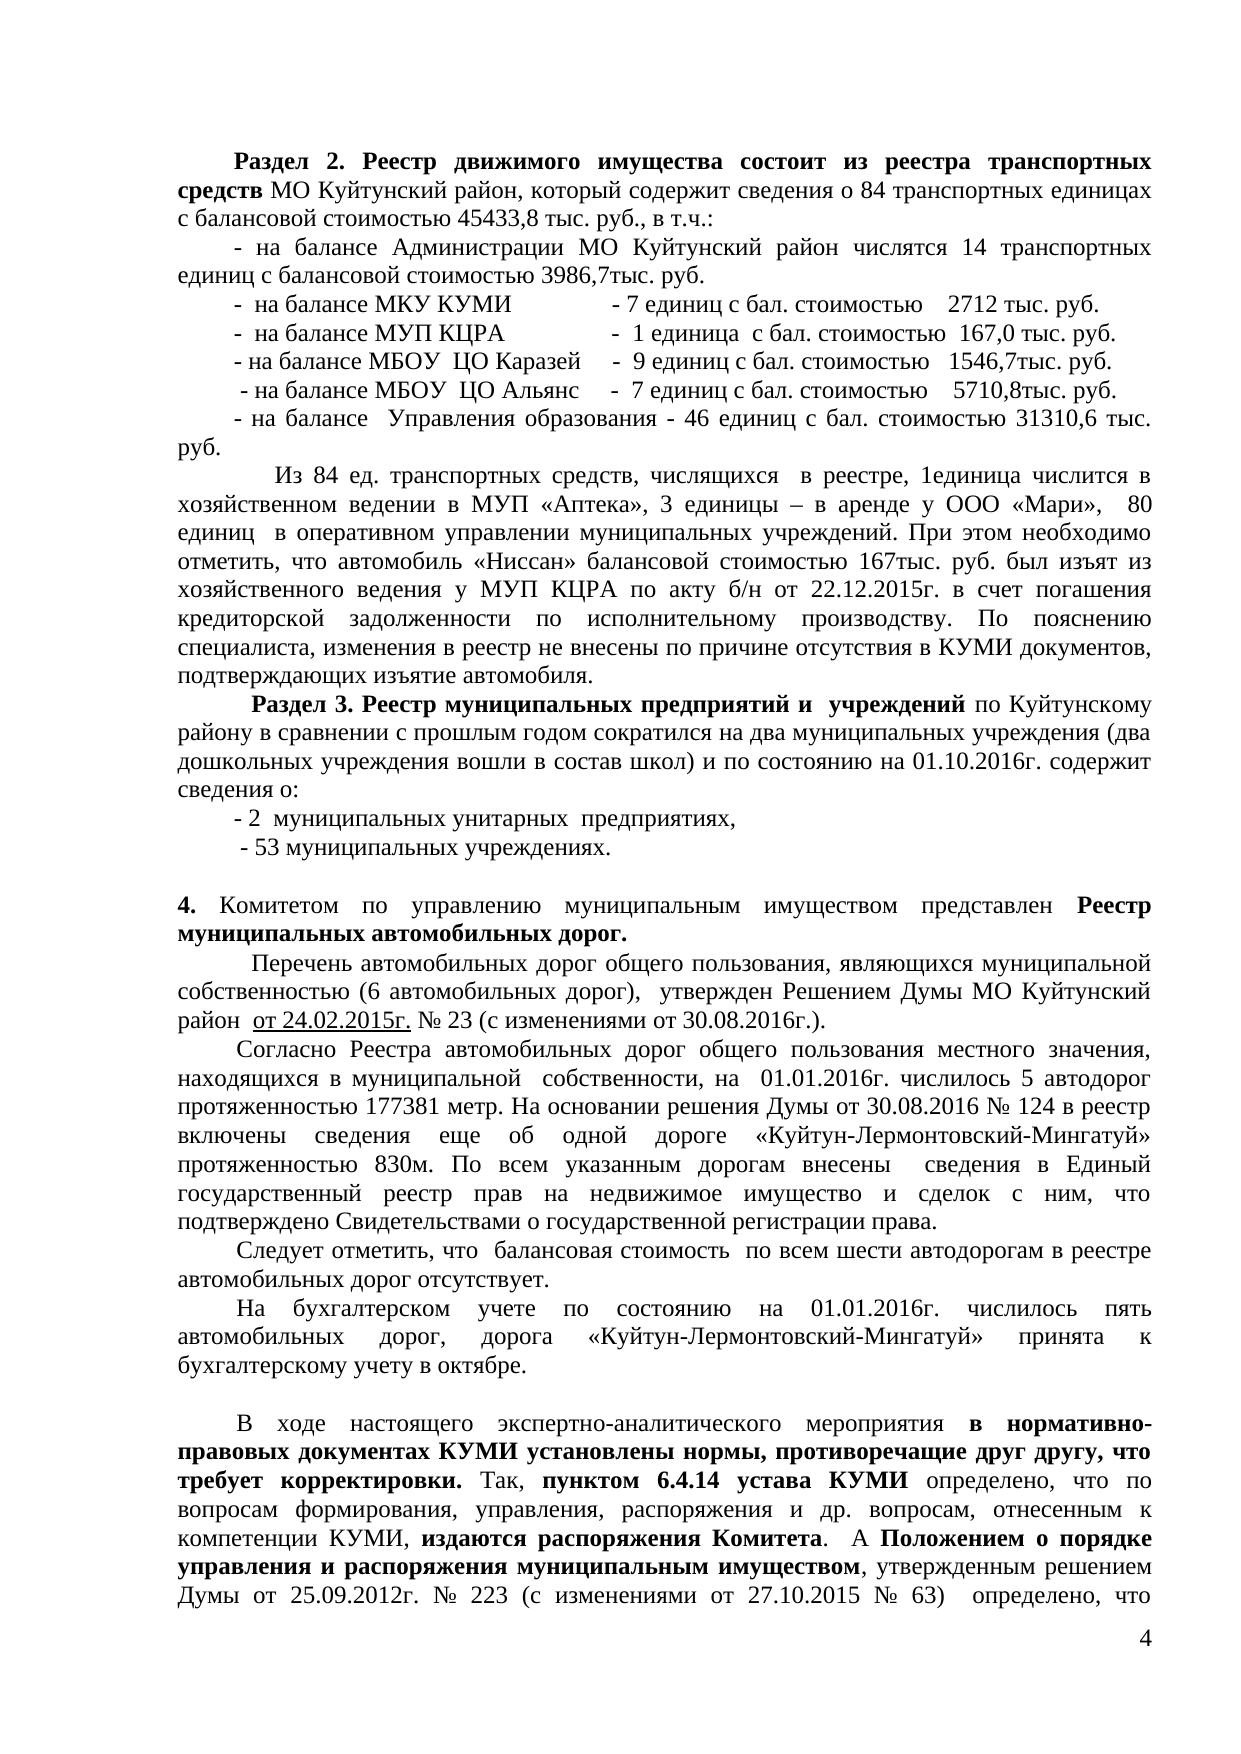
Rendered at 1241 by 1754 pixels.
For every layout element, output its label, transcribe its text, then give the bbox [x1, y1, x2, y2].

text - на балансе МУП КЦРА - 1 единица с бал. стоимостью 167,0 тыс. руб. [177, 318, 1152, 347]
text Раздел 3. Реестр муниципальных предприятий и учреждений по Куйтунскому району в сравнении с прошлым годом сократился на два муниципальных учреждения (два дошкольных учреждения вошли в состав школ) и по состоянию на 01.10.2016г. содержит сведения о: [177, 689, 1152, 803]
text - на балансе Администрации МО Куйтунский район числятся 14 транспортных единиц с балансовой стоимостью 3986,7тыс. руб. [177, 232, 1152, 289]
text - на балансе Управления образования - 46 единиц с бал. стоимостью 31310,6 тыс. руб. [177, 404, 1152, 461]
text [177, 1408, 1152, 1609]
text Следует отметить, что балансовая стоимость по всем шести автодорогам в реестре автомобильных дорог отсутствует. [177, 1235, 1152, 1293]
text - на балансе МБОУ ЦО Каразей - 9 единиц с бал. стоимостью 1546,7тыс. руб. [177, 347, 1152, 375]
text - 2 муниципальных унитарных предприятиях, [177, 804, 1152, 832]
text Согласно Реестра автомобильных дорог общего пользования местного значения, находящихся в муниципальной собственности, на 01.01.2016г. числилось 5 автодорог протяженностью 177381 метр. На основании решения Думы от 30.08.2016 № 124 в реестр включены сведения еще об одной дороге «Куйтун-Лермонтовский-Мингатуй» протяженностью 830м. По всем указанным дорогам внесены сведения в Единый государственный реестр прав на недвижимое имущество и сделок с ним, что подтверждено Свидетельствами о государственной регистрации права. [177, 1034, 1152, 1235]
text - на балансе МБОУ ЦО Альянс - 7 единиц с бал. стоимостью 5710,8тыс. руб. [177, 375, 1152, 404]
text На бухгалтерском учете по состоянию на 01.01.2016г. числилось пять автомобильных дорог, дорога «Куйтун-Лермонтовский-Мингатуй» принята к бухгалтерскому учету в октябре. [177, 1293, 1152, 1379]
text Из 84 ед. транспортных средств, числящихся в реестре, 1единица числится в хозяйственном ведении в МУП «Аптека», 3 единицы – в аренде у ООО «Мари», 80 единиц в оперативном управлении муниципальных учреждений. При этом необходимо отметить, что автомобиль «Ниссан» балансовой стоимостью 167тыс. руб. был изъят из хозяйственного ведения у МУП КЦРА по акту б/н от 22.12.2015г. в счет погашения кредиторской задолженности по исполнительному производству. По пояснению специалиста, изменения в реестр не внесены по причине отсутствия в КУМИ документов, подтверждающих изъятие автомобиля. [177, 461, 1152, 689]
text Перечень автомобильных дорог общего пользования, являющихся муниципальной собственностью (6 автомобильных дорог), утвержден Решением Думы МО Куйтунский район от 24.02.2015г. № 23 (с изменениями от 30.08.2016г.). [177, 948, 1152, 1034]
text - на балансе МКУ КУМИ - 7 единиц с бал. стоимостью 2712 тыс. руб. [177, 289, 1152, 318]
text Раздел 2. Реестр движимого имущества состоит из реестра транспортных средств МО Куйтунский район, который содержит сведения о 84 транспортных единицах с балансовой стоимостью 45433,8 тыс. руб., в т.ч.: [177, 147, 1152, 232]
text - 53 муниципальных учреждениях. [177, 833, 1152, 861]
text 4. Комитетом по управлению муниципальным имуществом представлен Реестр муниципальных автомобильных дорог. [177, 891, 1152, 948]
